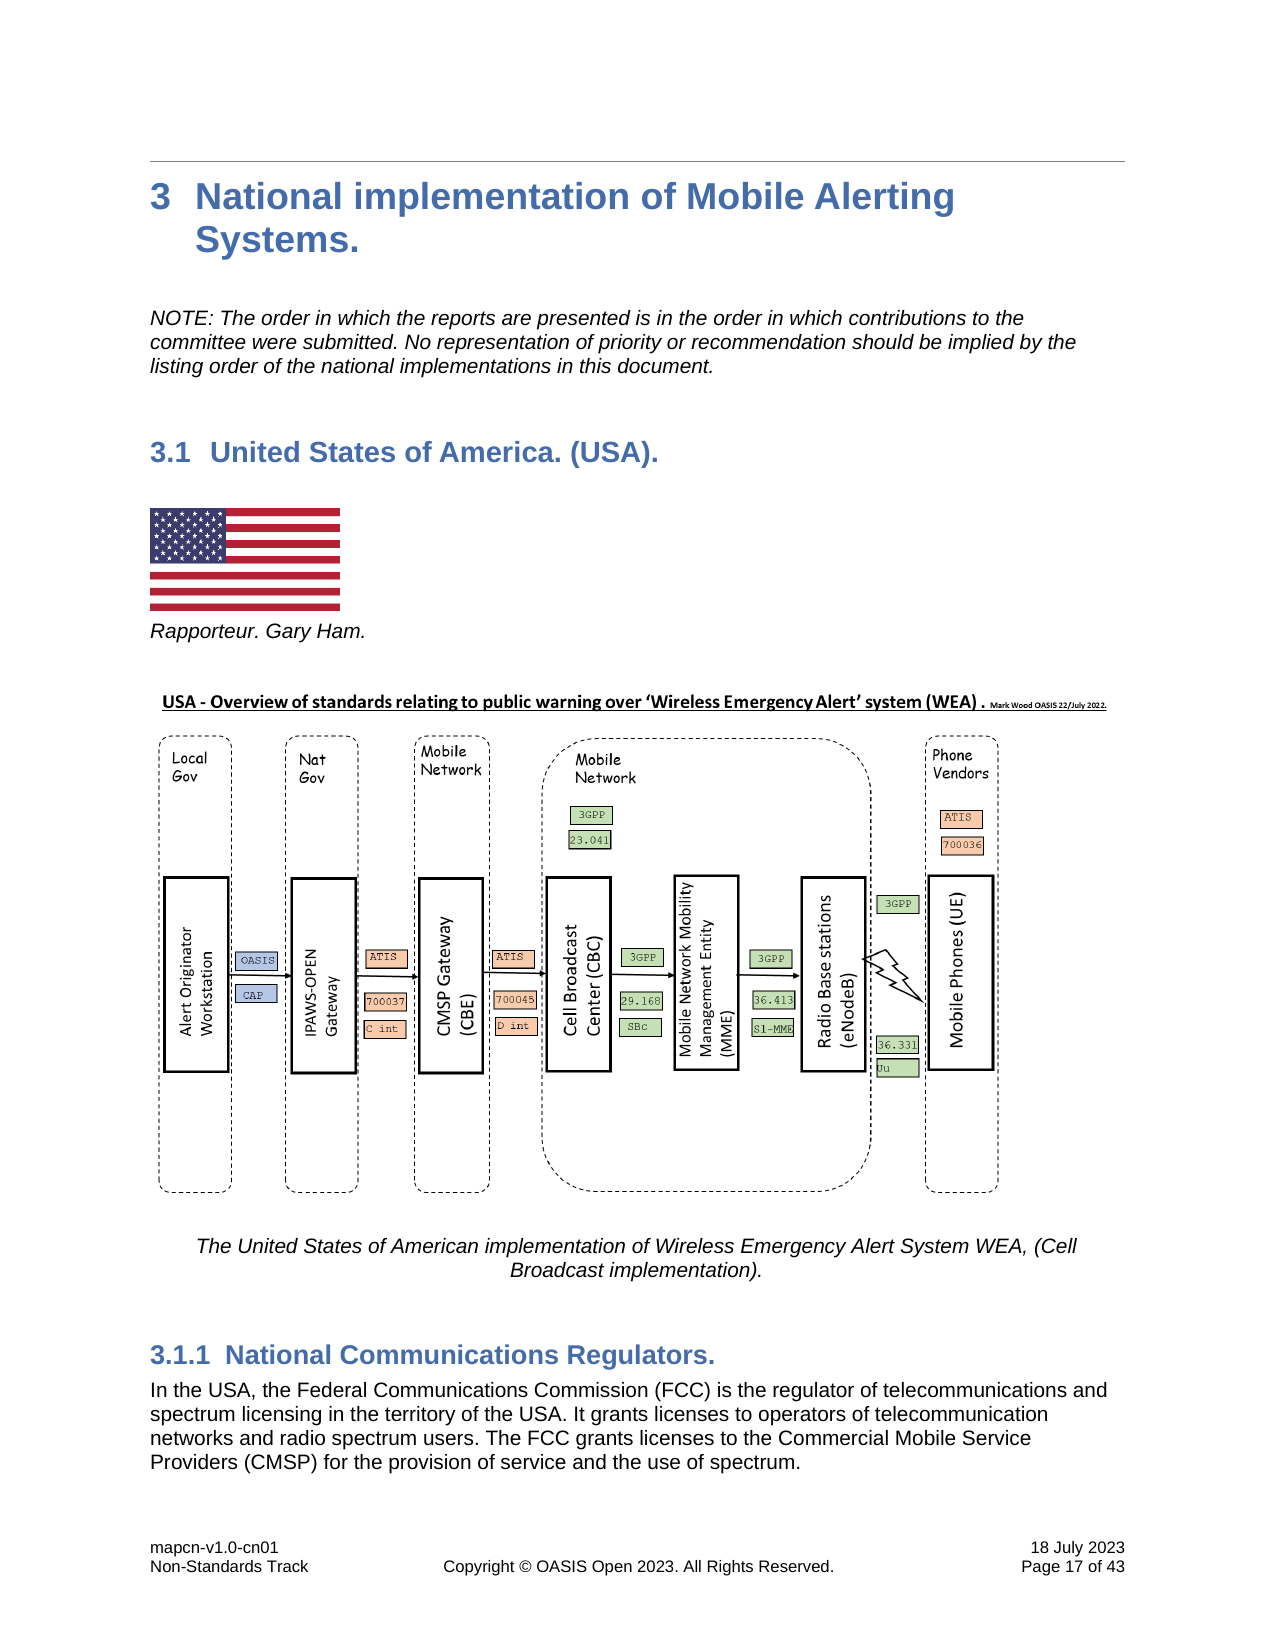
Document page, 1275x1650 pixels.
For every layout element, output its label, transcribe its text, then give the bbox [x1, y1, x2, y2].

picture [150, 508, 340, 611]
text United States of America. (USA). [150, 435, 1125, 468]
text National implementation of Mobile Alerting Systems. [150, 162, 1125, 261]
text NOTE: The order in which the reports are presented is in the order in which contributions to the committee were submitted. No representation of priority or recommendation should be implied by the listing order of the national implementations in this document. [150, 306, 1125, 377]
text The United States of American implementation of Wireless Emergency Alert System WEA, (Cell Broadcast implementation). [150, 1233, 1125, 1281]
picture [150, 683, 1116, 1193]
text Rapporteur. Gary Ham. [150, 619, 1125, 643]
text National Communications Regulators. [150, 1339, 1125, 1370]
text In the USA, the Federal Communications Commission (FCC) is the regulator of telecommunications and spectrum licensing in the territory of the USA. It grants licenses to operators of telecommunication networks and radio spectrum users. The FCC grants licenses to the Commercial Mobile Service Providers (CMSP) for the provision of service and the use of spectrum. [150, 1378, 1125, 1474]
